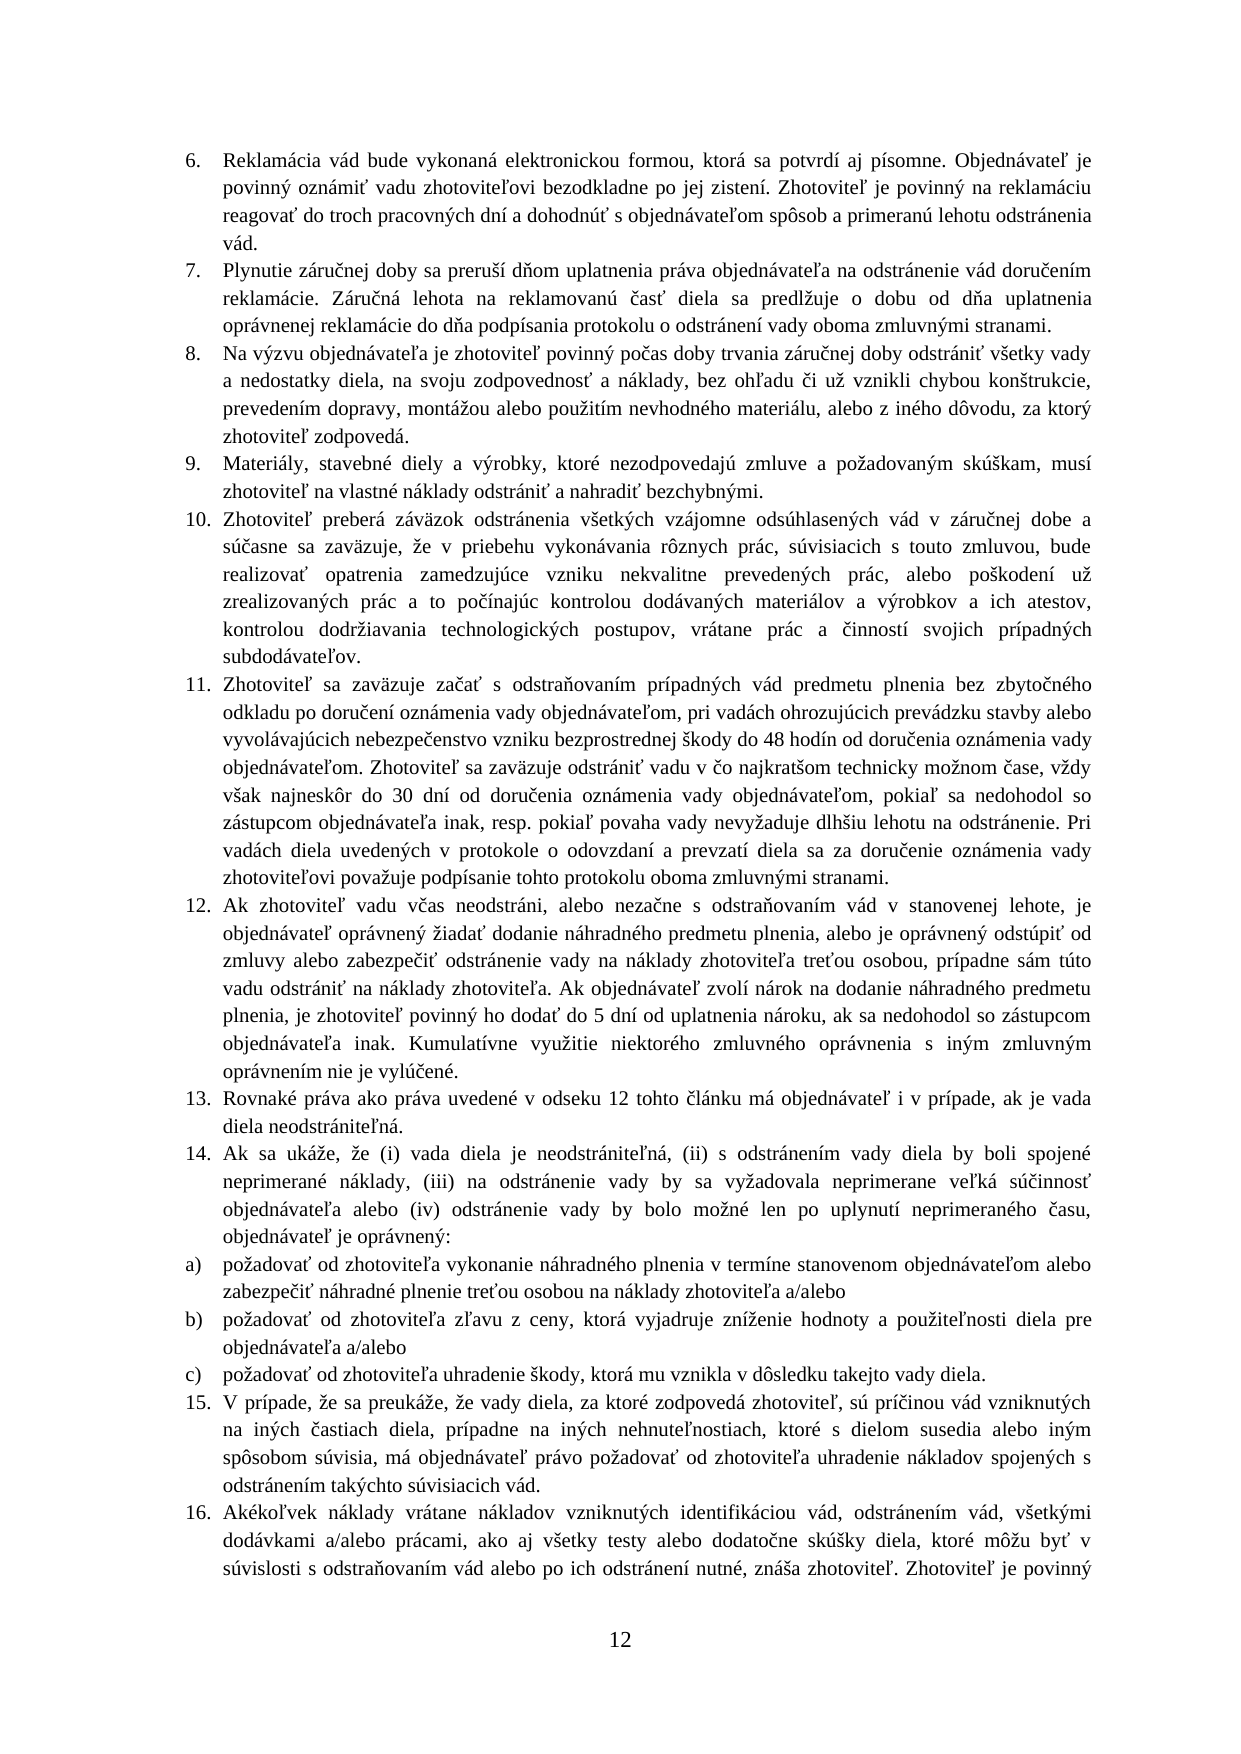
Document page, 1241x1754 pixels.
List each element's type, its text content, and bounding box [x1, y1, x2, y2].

list Rovnaké práva ako práva uvedené v odseku 12 tohto článku má objednávateľ i v prípade, ak je vada diela neodstrániteľná. [185, 1086, 1093, 1138]
list Na výzvu objednávateľa je zhotoviteľ povinný počas doby trvania záručnej doby odstrániť všetky vady a nedostatky diela, na svoju zodpovednosť a náklady, bez ohľadu či už vznikli chybou konštrukcie, prevedením dopravy, montážou alebo použitím nevhodného materiálu, alebo z iného dôvodu, za ktorý zhotoviteľ zodpovedá. [185, 341, 1093, 448]
list Reklamácia vád bude vykonaná elektronickou formou, ktorá sa potvrdí aj písomne. Objednávateľ je povinný oznámiť vadu zhotoviteľovi bezodkladne po jej zistení. Zhotoviteľ je povinný na reklamáciu reagovať do troch pracovných dní a dohodnúť s objednávateľom spôsob a primeranú lehotu odstránenia vád. [185, 148, 1093, 254]
list Ak sa ukáže, že (i) vada diela je neodstrániteľná, (ii) s odstránením vady diela by boli spojené neprimerané náklady, (iii) na odstránenie vady by sa vyžadovala neprimerane veľká súčinnosť objednávateľa alebo (iv) odstránenie vady by bolo možné len po uplynutí neprimeraného času, objednávateľ je oprávnený: [185, 1141, 1093, 1248]
list požadovať od zhotoviteľa uhradenie škody, ktorá mu vznikla v dôsledku takejto vady diela. [185, 1362, 1093, 1386]
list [185, 1500, 1093, 1579]
list V prípade, že sa preukáže, že vady diela, za ktoré zodpovedá zhotoviteľ, sú príčinou vád vzniknutých na iných častiach diela, prípadne na iných nehnuteľnostiach, ktoré s dielom susedia alebo iným spôsobom súvisia, má objednávateľ právo požadovať od zhotoviteľa uhradenie nákladov spojených s odstránením takýchto súvisiacich vád. [185, 1390, 1093, 1497]
list Plynutie záručnej doby sa preruší dňom uplatnenia práva objednávateľa na odstránenie vád doručením reklamácie. Záručná lehota na reklamovanú časť diela sa predlžuje o dobu od dňa uplatnenia oprávnenej reklamácie do dňa podpísania protokolu o odstránení vady oboma zmluvnými stranami. [185, 258, 1093, 337]
list požadovať od zhotoviteľa vykonanie náhradného plnenia v termíne stanovenom objednávateľom alebo zabezpečiť náhradné plnenie treťou osobou na náklady zhotoviteľa a/alebo [185, 1252, 1093, 1303]
list požadovať od zhotoviteľa zľavu z ceny, ktorá vyjadruje zníženie hodnoty a použiteľnosti diela pre objednávateľa a/alebo [185, 1307, 1093, 1359]
list Zhotoviteľ preberá záväzok odstránenia všetkých vzájomne odsúhlasených vád v záručnej dobe a súčasne sa zaväzuje, že v priebehu vykonávania rôznych prác, súvisiacich s touto zmluvou, bude realizovať opatrenia zamedzujúce vzniku nekvalitne prevedených prác, alebo poškodení už zrealizovaných prác a to počínajúc kontrolou dodávaných materiálov a výrobkov a ich atestov, kontrolou dodržiavania technologických postupov, vrátane prác a činností svojich prípadných subdodávateľov. [185, 506, 1093, 668]
list Zhotoviteľ sa zaväzuje začať s odstraňovaním prípadných vád predmetu plnenia bez zbytočného odkladu po doručení oznámenia vady objednávateľom, pri vadách ohrozujúcich prevádzku stavby alebo vyvolávajúcich nebezpečenstvo vzniku bezprostrednej škody do 48 hodín od doručenia oznámenia vady objednávateľom. Zhotoviteľ sa zaväzuje odstrániť vadu v čo najkratšom technicky možnom čase, vždy však najneskôr do 30 dní od doručenia oznámenia vady objednávateľom, pokiaľ sa nedohodol so zástupcom objednávateľa inak, resp. pokiaľ povaha vady nevyžaduje dlhšiu lehotu na odstránenie. Pri vadách diela uvedených v protokole o odovzdaní a prevzatí diela sa za doručenie oznámenia vady zhotoviteľovi považuje podpísanie tohto protokolu oboma zmluvnými stranami. [185, 672, 1093, 889]
list Materiály, stavebné diely a výrobky, ktoré nezodpovedajú zmluve a požadovaným skúškam, musí zhotoviteľ na vlastné náklady odstrániť a nahradiť bezchybnými. [185, 451, 1093, 503]
list Ak zhotoviteľ vadu včas neodstráni, alebo nezačne s odstraňovaním vád v stanovenej lehote, je objednávateľ oprávnený žiadať dodanie náhradného predmetu plnenia, alebo je oprávnený odstúpiť od zmluvy alebo zabezpečiť odstránenie vady na náklady zhotoviteľa treťou osobou, prípadne sám túto vadu odstrániť na náklady zhotoviteľa. Ak objednávateľ zvolí nárok na dodanie náhradného predmetu plnenia, je zhotoviteľ povinný ho dodať do 5 dní od uplatnenia nároku, ak sa nedohodol so zástupcom objednávateľa inak. Kumulatívne využitie niektorého zmluvného oprávnenia s iným zmluvným oprávnením nie je vylúčené. [185, 893, 1093, 1083]
